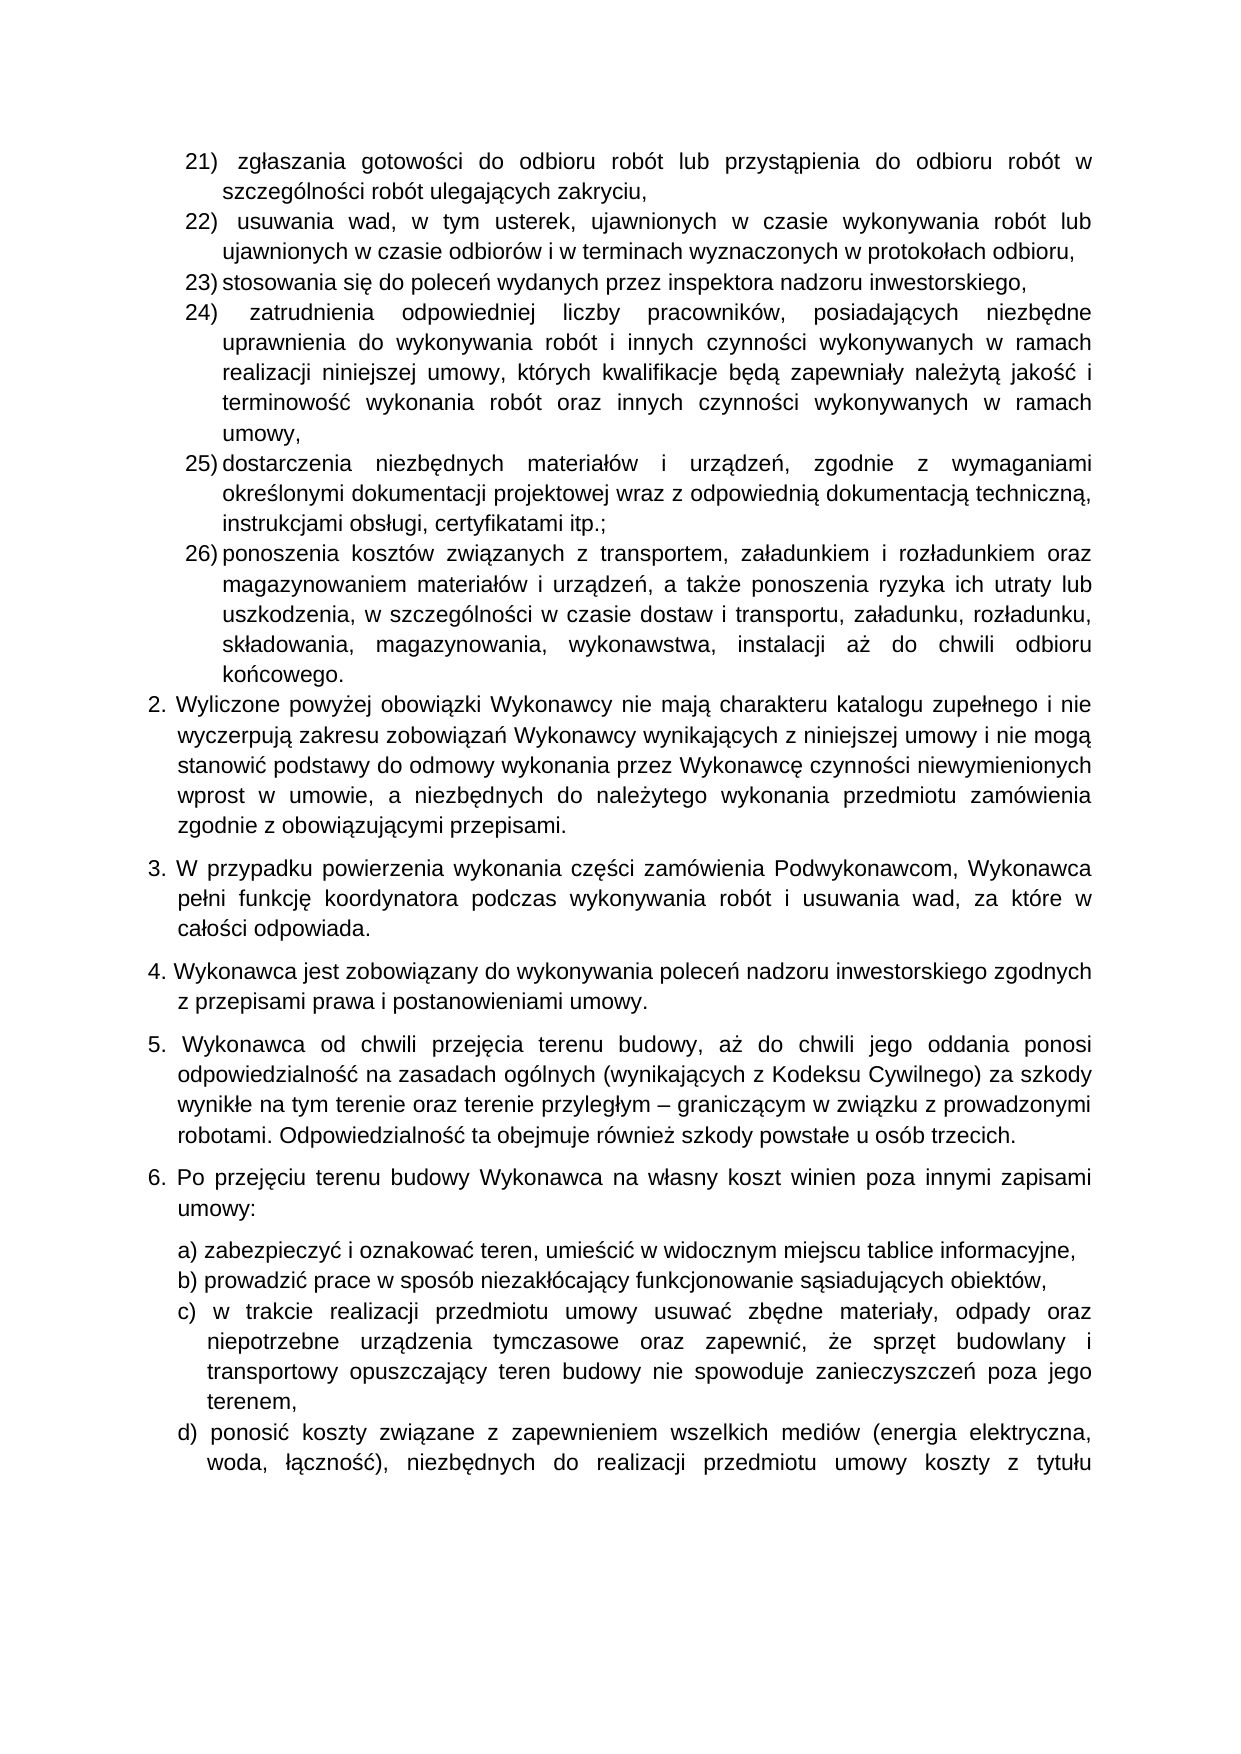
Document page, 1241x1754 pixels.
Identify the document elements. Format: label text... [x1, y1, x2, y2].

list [177, 1418, 1092, 1475]
list zatrudnienia odpowiedniej liczby pracowników, posiadających niezbędne uprawnienia do wykonywania robót i innych czynności wykonywanych w ramach realizacji niniejszej umowy, których kwalifikacje będą zapewniały należytą jakość i terminowość wykonania robót oraz innych czynności wykonywanych w ramach umowy, [185, 299, 1092, 446]
list 2. Wyliczone powyżej obowiązki Wykonawcy nie mają charakteru katalogu zupełnego i nie wyczerpują zakresu zobowiązań Wykonawcy wynikających z niniejszej umowy i nie mogą stanowić podstawy do odmowy wykonania przez Wykonawcę czynności niewymienionych wprost w umowie, a niezbędnych do należytego wykonania przedmiotu zamówienia zgodnie z obowiązującymi przepisami. [148, 691, 1092, 839]
list ponoszenia kosztów związanych z transportem, załadunkiem i rozładunkiem oraz magazynowaniem materiałów i urządzeń, a także ponoszenia ryzyka ich utraty lub uszkodzenia, w szczególności w czasie dostaw i transportu, załadunku, rozładunku, składowania, magazynowania, wykonawstwa, instalacji aż do chwili odbioru końcowego. [185, 540, 1092, 688]
list stosowania się do poleceń wydanych przez inspektora nadzoru inwestorskiego, [185, 268, 1092, 295]
list dostarczenia niezbędnych materiałów i urządzeń, zgodnie z wymaganiami określonymi dokumentacji projektowej wraz z odpowiednią dokumentacją techniczną, instrukcjami obsługi, certyfikatami itp.; [185, 450, 1092, 537]
list 6. Po przejęciu terenu budowy Wykonawca na własny koszt winien poza innymi zapisami umowy: [148, 1164, 1092, 1221]
list 3. W przypadku powierzenia wykonania części zamówienia Podwykonawcom, Wykonawca pełni funkcję koordynatora podczas wykonywania robót i usuwania wad, za które w całości odpowiada. [148, 855, 1092, 942]
list 4. Wykonawca jest zobowiązany do wykonywania poleceń nadzoru inwestorskiego zgodnych z przepisami prawa i postanowieniami umowy. [148, 958, 1092, 1015]
list 5. Wykonawca od chwili przejęcia terenu budowy, aż do chwili jego oddania ponosi odpowiedzialność na zasadach ogólnych (wynikających z Kodeksu Cywilnego) za szkody wynikłe na tym terenie oraz terenie przyległym – graniczącym w związku z prowadzonymi robotami. Odpowiedzialność ta obejmuje również szkody powstałe u osób trzecich. [148, 1031, 1092, 1148]
list usuwania wad, w tym usterek, ujawnionych w czasie wykonywania robót lub ujawnionych w czasie odbiorów i w terminach wyznaczonych w protokołach odbioru, [185, 208, 1092, 265]
list zgłaszania gotowości do odbioru robót lub przystąpienia do odbioru robót w szczególności robót ulegających zakryciu, [185, 148, 1092, 204]
list a) zabezpieczyć i oznakować teren, umieścić w widocznym miejscu tablice informacyjne, [177, 1237, 1092, 1264]
list c) w trakcie realizacji przedmiotu umowy usuwać zbędne materiały, odpady oraz niepotrzebne urządzenia tymczasowe oraz zapewnić, że sprzęt budowlany i transportowy opuszczający teren budowy nie spowoduje zanieczyszczeń poza jego terenem, [177, 1298, 1092, 1415]
list b) prowadzić prace w sposób niezakłócający funkcjonowanie sąsiadujących obiektów, [177, 1267, 1092, 1294]
